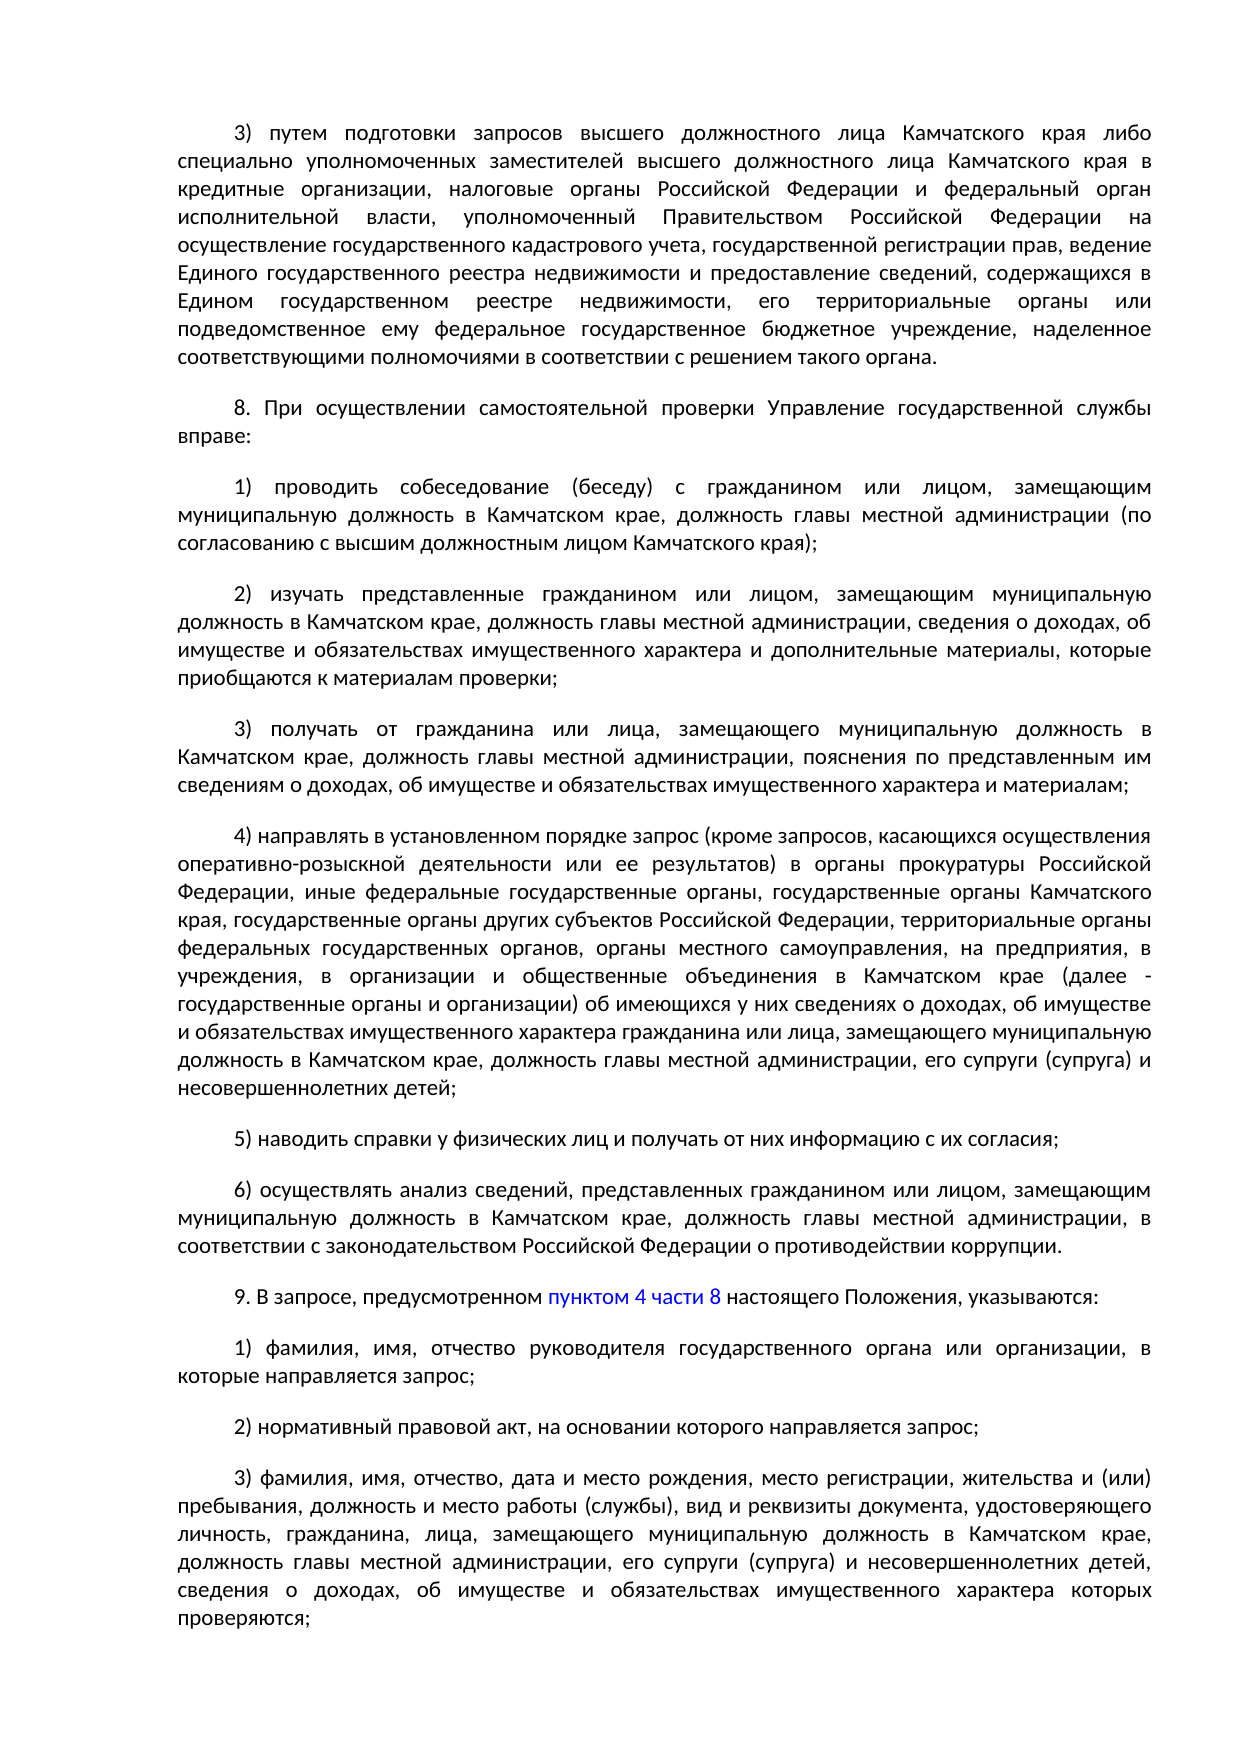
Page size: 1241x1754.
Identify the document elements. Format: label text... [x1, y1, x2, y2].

text 4) направлять в установленном порядке запрос (кроме запросов, касающихся осуществления оперативно-розыскной деятельности или ее результатов) в органы прокуратуры Российской Федерации, иные федеральные государственные органы, государственные органы Камчатского края, государственные органы других субъектов Российской Федерации, территориальные органы федеральных государственных органов, органы местного самоуправления, на предприятия, в учреждения, в организации и общественные объединения в Камчатском крае (далее - государственные органы и организации) об имеющихся у них сведениях о доходах, об имуществе и обязательствах имущественного характера гражданина или лица, замещающего муниципальную должность в Камчатском крае, должность главы местной администрации, его супруги (супруга) и несовершеннолетних детей; [177, 821, 1152, 1101]
text 3) получать от гражданина или лица, замещающего муниципальную должность в Камчатском крае, должность главы местной администрации, пояснения по представленным им сведениям о доходах, об имуществе и обязательствах имущественного характера и материалам; [177, 714, 1152, 798]
text 1) фамилия, имя, отчество руководителя государственного органа или организации, в которые направляется запрос; [177, 1333, 1152, 1389]
text 1) проводить собеседование (беседу) с гражданином или лицом, замещающим муниципальную должность в Камчатском крае, должность главы местной администрации (по согласованию с высшим должностным лицом Камчатского края); [177, 472, 1152, 556]
text 2) нормативный правовой акт, на основании которого направляется запрос; [177, 1412, 1152, 1440]
text 2) изучать представленные гражданином или лицом, замещающим муниципальную должность в Камчатском крае, должность главы местной администрации, сведения о доходах, об имуществе и обязательствах имущественного характера и дополнительные материалы, которые приобщаются к материалам проверки; [177, 579, 1152, 691]
text 3) фамилия, имя, отчество, дата и место рождения, место регистрации, жительства и (или) пребывания, должность и место работы (службы), вид и реквизиты документа, удостоверяющего личность, гражданина, лица, замещающего муниципальную должность в Камчатском крае, должность главы местной администрации, его супруги (супруга) и несовершеннолетних детей, сведения о доходах, об имуществе и обязательствах имущественного характера которых проверяются; [177, 1463, 1152, 1631]
text 6) осуществлять анализ сведений, представленных гражданином или лицом, замещающим муниципальную должность в Камчатском крае, должность главы местной администрации, в соответствии с законодательством Российской Федерации о противодействии коррупции. [177, 1175, 1152, 1259]
text 9. В запросе, предусмотренном пунктом 4 части 8 настоящего Положения, указываются: [177, 1282, 1152, 1310]
text 5) наводить справки у физических лиц и получать от них информацию с их согласия; [177, 1124, 1152, 1152]
text 8. При осуществлении самостоятельной проверки Управление государственной службы вправе: [177, 393, 1152, 449]
text 3) путем подготовки запросов высшего должностного лица Камчатского края либо специально уполномоченных заместителей высшего должностного лица Камчатского края в кредитные организации, налоговые органы Российской Федерации и федеральный орган исполнительной власти, уполномоченный Правительством Российской Федерации на осуществление государственного кадастрового учета, государственной регистрации прав, ведение Единого государственного реестра недвижимости и предоставление сведений, содержащихся в Едином государственном реестре недвижимости, его территориальные органы или подведомственное ему федеральное государственное бюджетное учреждение, наделенное соответствующими полномочиями в соответствии с решением такого органа. [177, 118, 1152, 370]
